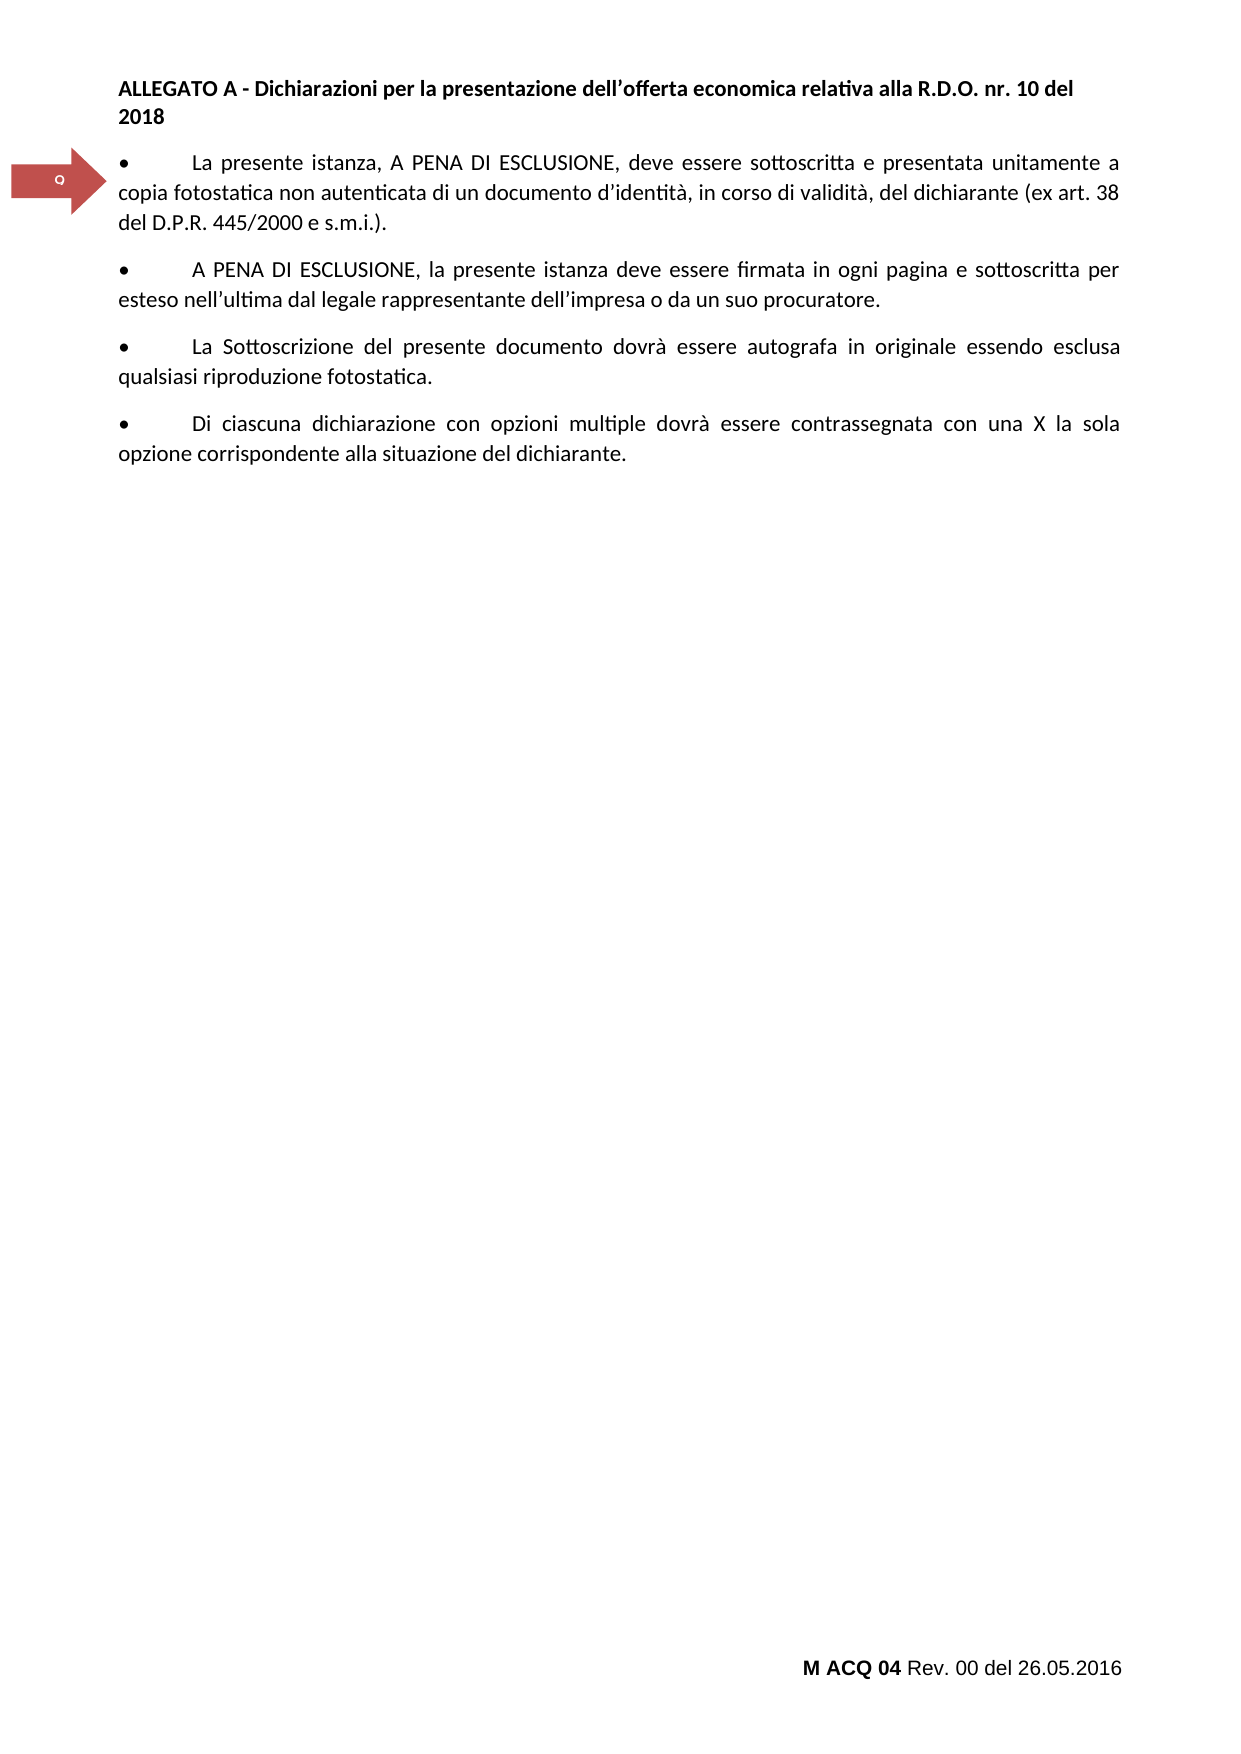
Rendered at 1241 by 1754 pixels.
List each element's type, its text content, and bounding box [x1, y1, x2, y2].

text • La Sottoscrizione del presente documento dovrà essere autografa in originale essendo esclusa qualsiasi riproduzione fotostatica. [118, 332, 1122, 390]
text • Di ciascuna dichiarazione con opzioni multiple dovrà essere contrassegnata con una X la sola opzione corrispondente alla situazione del dichiarante. [118, 409, 1122, 467]
text • La presente istanza, A PENA DI ESCLUSIONE, deve essere sottoscritta e presentata unitamente a copia fotostatica non autenticata di un documento d’identità, in corso di validità, del dichiarante (ex art. 38 del D.P.R. 445/2000 e s.m.i.). [118, 148, 1122, 236]
text • A PENA DI ESCLUSIONE, la presente istanza deve essere firmata in ogni pagina e sottoscritta per esteso nell’ultima dal legale rappresentante dell’impresa o da un suo procuratore. [118, 255, 1122, 313]
